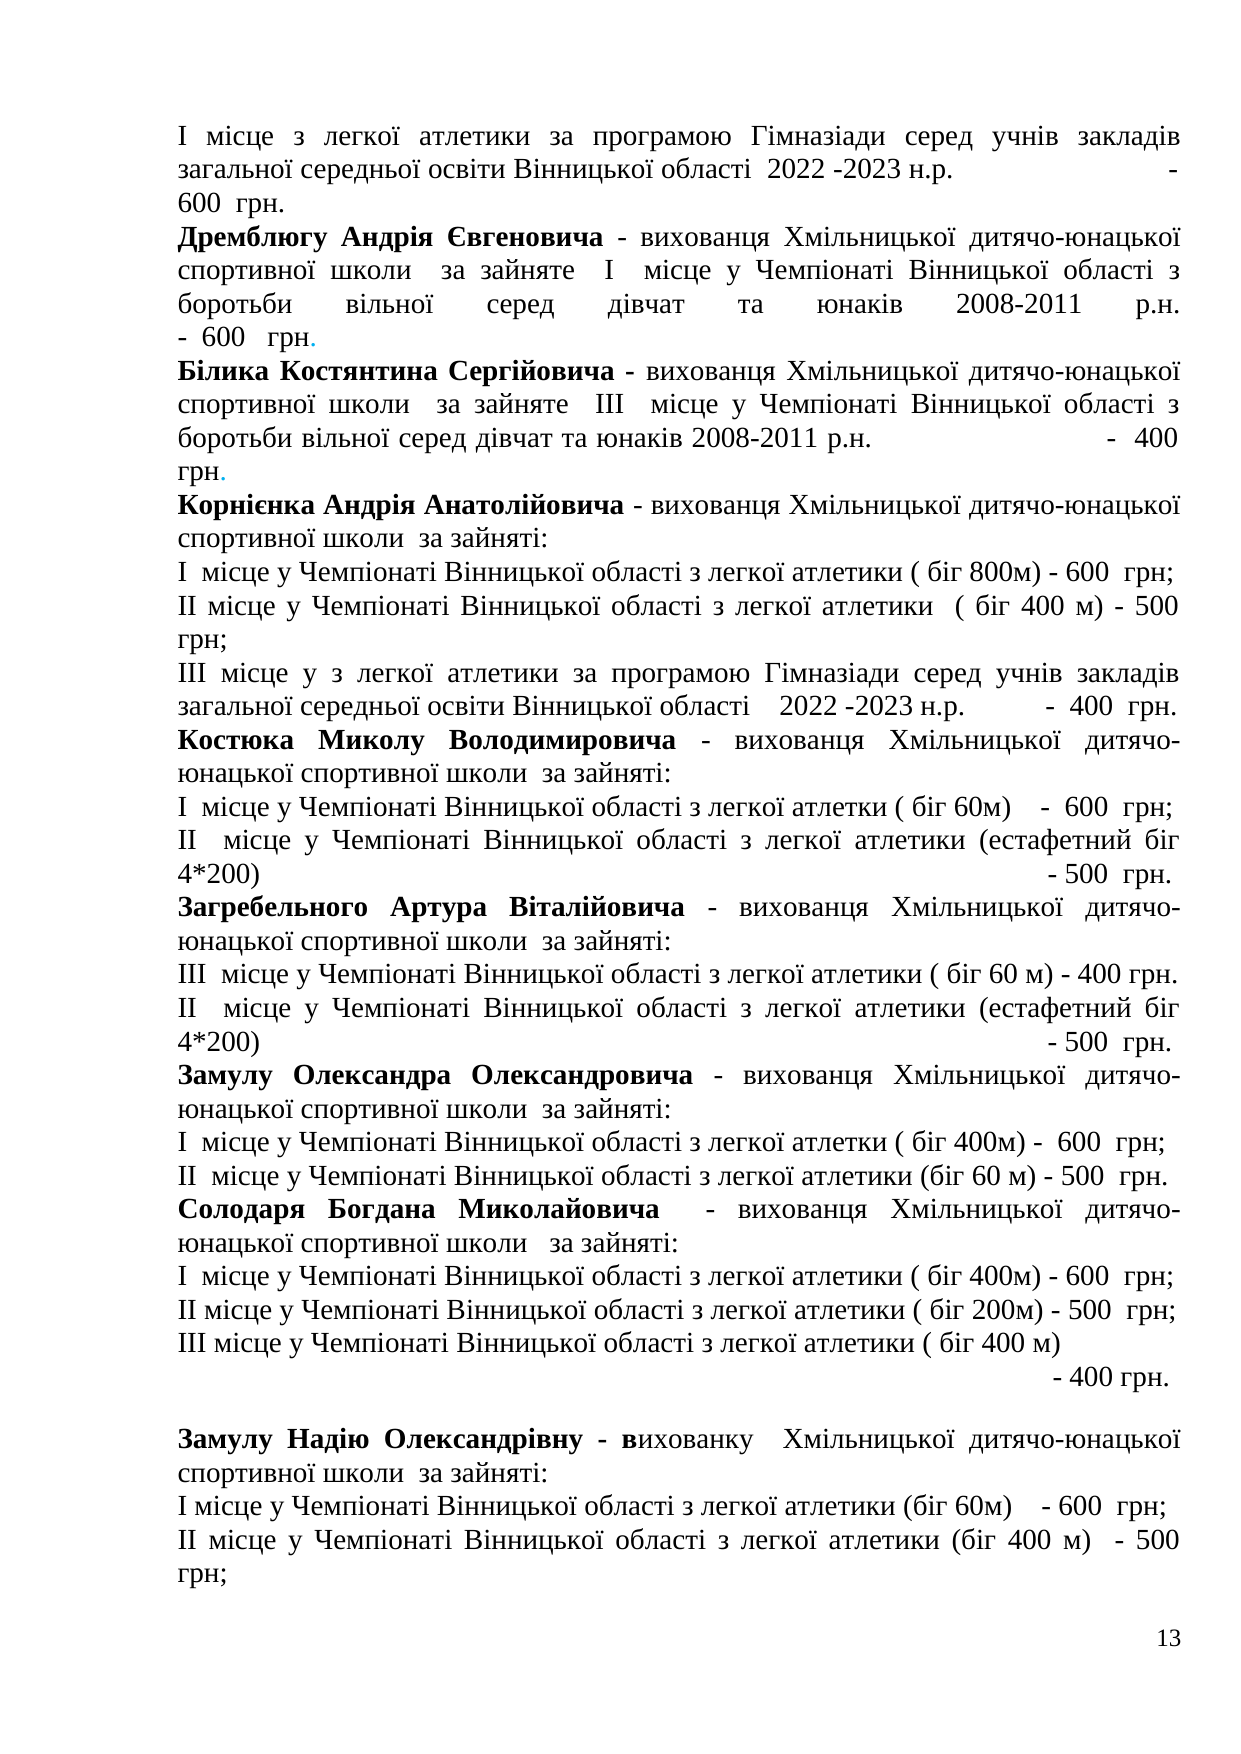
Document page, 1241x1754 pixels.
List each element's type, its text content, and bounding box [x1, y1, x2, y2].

text ІІІ місце у Чемпіонаті Вінницької області з легкої атлетики ( біг 400 м) [177, 1326, 1181, 1359]
text Загребельного Артура Віталійовича - вихованця Хмільницької дитячо-юнацької спортивної школи за зайняті: [177, 889, 1181, 957]
text ІІ місце у Чемпіонаті Вінницької області з легкої атлетики ( біг 400 м) - 500 грн; [177, 588, 1181, 655]
text ІІ місце у Чемпіонаті Вінницької області з легкої атлетики (естафетний біг 4*200) - 500 грн. [177, 990, 1181, 1057]
text ІІ місце у Чемпіонаті Вінницької області з легкої атлетики ( біг 200м) - 500 грн; [177, 1292, 1181, 1326]
text Замулу Надію Олександрівну - вихованку Хмільницької дитячо-юнацької спортивної школи за зайняті: [177, 1421, 1181, 1488]
text ІІІ місце у Чемпіонаті Вінницької області з легкої атлетики ( біг 60 м) - 400 грн. [177, 957, 1181, 990]
text І місце у Чемпіонаті Вінницької області з легкої атлетки ( біг 60м) - 600 грн; [177, 789, 1181, 822]
text І місце з легкої атлетики за програмою Гімназіади серед учнів закладів загальної середньої освіти Вінницької області 2022 -2023 н.р. - 600 грн. [177, 118, 1181, 219]
text - 400 грн. [177, 1359, 1181, 1393]
text Костюка Миколу Володимировича - вихованця Хмільницької дитячо-юнацької спортивної школи за зайняті: [177, 722, 1181, 789]
text Корнієнка Андрія Анатолійовича - вихованця Хмільницької дитячо-юнацької спортивної школи за зайняті: [177, 487, 1181, 554]
text ІІІ місце у з легкої атлетики за програмою Гімназіади серед учнів закладів загальної середньої освіти Вінницької області 2022 -2023 н.р. - 400 грн. [177, 655, 1181, 722]
text І місце у Чемпіонаті Вінницької області з легкої атлетики (біг 60м) - 600 грн; [177, 1488, 1181, 1522]
text І місце у Чемпіонаті Вінницької області з легкої атлетики ( біг 400м) - 600 грн; [177, 1258, 1181, 1292]
text Солодаря Богдана Миколайовича - вихованця Хмільницької дитячо-юнацької спортивної школи за зайняті: [177, 1191, 1181, 1258]
text Дремблюгу Андрія Євгеновича - вихованця Хмільницької дитячо-юнацької спортивної школи за зайняте І місце у Чемпіонаті Вінницької області з боротьби вільної серед дівчат та юнаків 2008-2011 р.н. - 600 грн. [177, 219, 1181, 353]
text Білика Костянтина Сергійовича - вихованця Хмільницької дитячо-юнацької спортивної школи за зайняте ІІІ місце у Чемпіонаті Вінницької області з боротьби вільної серед дівчат та юнаків 2008-2011 р.н. - 400 грн. [177, 353, 1181, 487]
text І місце у Чемпіонаті Вінницької області з легкої атлетки ( біг 400м) - 600 грн; [177, 1124, 1181, 1158]
text ІІ місце у Чемпіонаті Вінницької області з легкої атлетики (біг 60 м) - 500 грн. [177, 1158, 1181, 1191]
text ІІ місце у Чемпіонаті Вінницької області з легкої атлетики (естафетний біг 4*200) - 500 грн. [177, 822, 1181, 889]
text Замулу Олександра Олександровича - вихованця Хмільницької дитячо-юнацької спортивної школи за зайняті: [177, 1057, 1181, 1124]
text І місце у Чемпіонаті Вінницької області з легкої атлетики ( біг 800м) - 600 грн; [177, 554, 1181, 588]
text ІІ місце у Чемпіонаті Вінницької області з легкої атлетики (біг 400 м) - 500 грн; [177, 1522, 1181, 1589]
